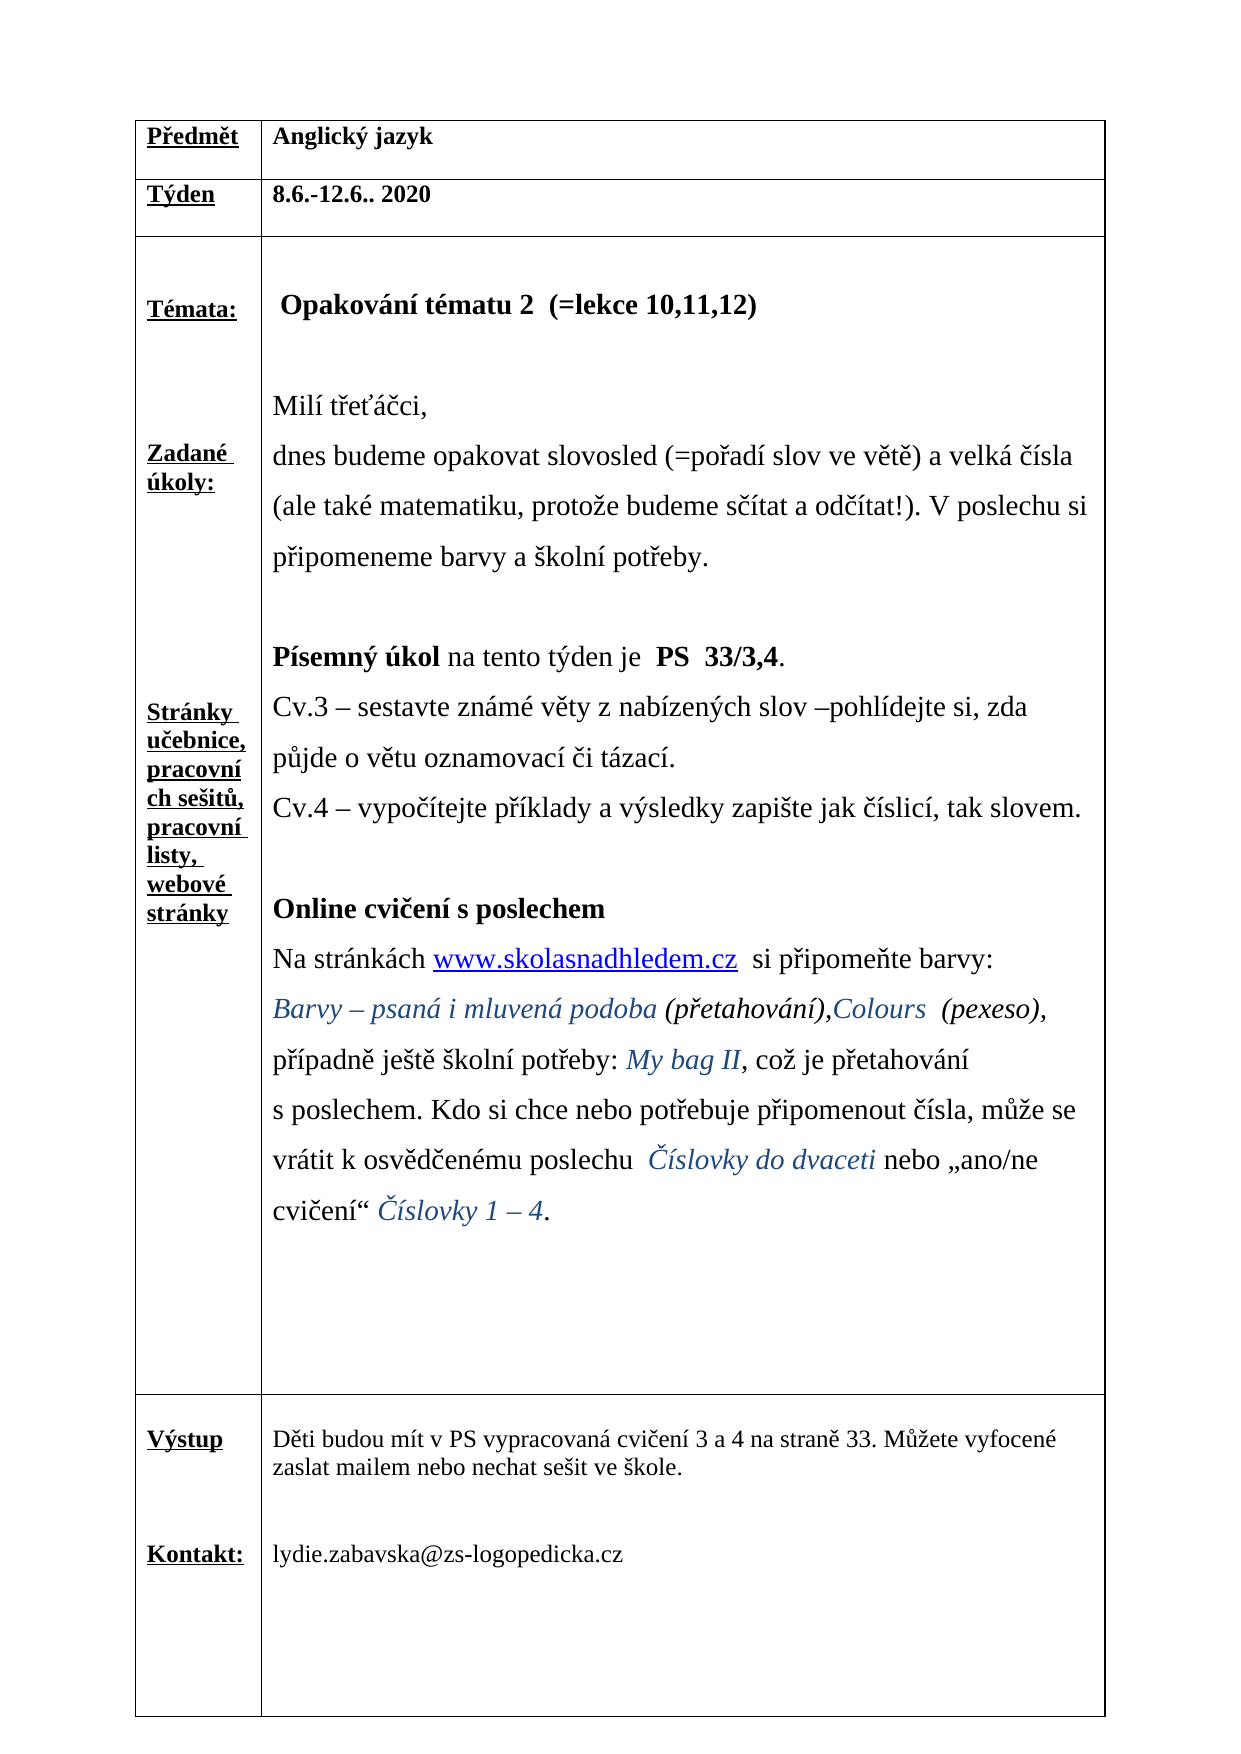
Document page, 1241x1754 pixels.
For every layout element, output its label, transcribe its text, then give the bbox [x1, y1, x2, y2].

table_cell Výstup Kontakt: [136, 1395, 261, 1716]
table_header Předmět [136, 121, 261, 178]
table_cell Opakování tématu 2 (=lekce 10,11,12) Milí třeťáčci, dnes budeme opakovat slovosled (=pořadí slov ve větě) a velká čísla (ale také matematiku, protože budeme sčítat a odčítat!). V poslechu si připomeneme barvy a školní potřeby. Písemný úkol na tento týden je PS 33/3,4. Cv.3 – sestavte známé věty z nabízených slov –pohlídejte si, zda půjde o větu oznamovací či tázací. Cv.4 – vypočítejte příklady a výsledky zapište jak číslicí, tak slovem. Online cvičení s poslechem Na stránkách www.skolasnadhledem.cz si připomeňte barvy: Barvy – psaná i mluvená podoba (přetahování),Colours (pexeso), případně ještě školní potřeby: My bag II, což je přetahování s poslechem. Kdo si chce nebo potřebuje připomenout čísla, může se vrátit k osvědčenému poslechu Číslovky do dvaceti nebo „ano/ne cvičení“ Číslovky 1 – 4. [262, 237, 1104, 1394]
table_cell Témata: Zadané úkoly: Stránky učebnice, pracovních sešitů, pracovní listy, webové stránky [136, 237, 261, 1394]
table_cell Děti budou mít v PS vypracovaná cvičení 3 a 4 na straně 33. Můžete vyfocené zaslat mailem nebo nechat sešit ve škole. lydie.zabavska@zs-logopedicka.cz [262, 1395, 1104, 1716]
table_header Anglický jazyk [262, 121, 1104, 178]
table_cell 8.6.-12.6.. 2020 [262, 180, 1104, 236]
table_cell Týden [136, 180, 261, 236]
